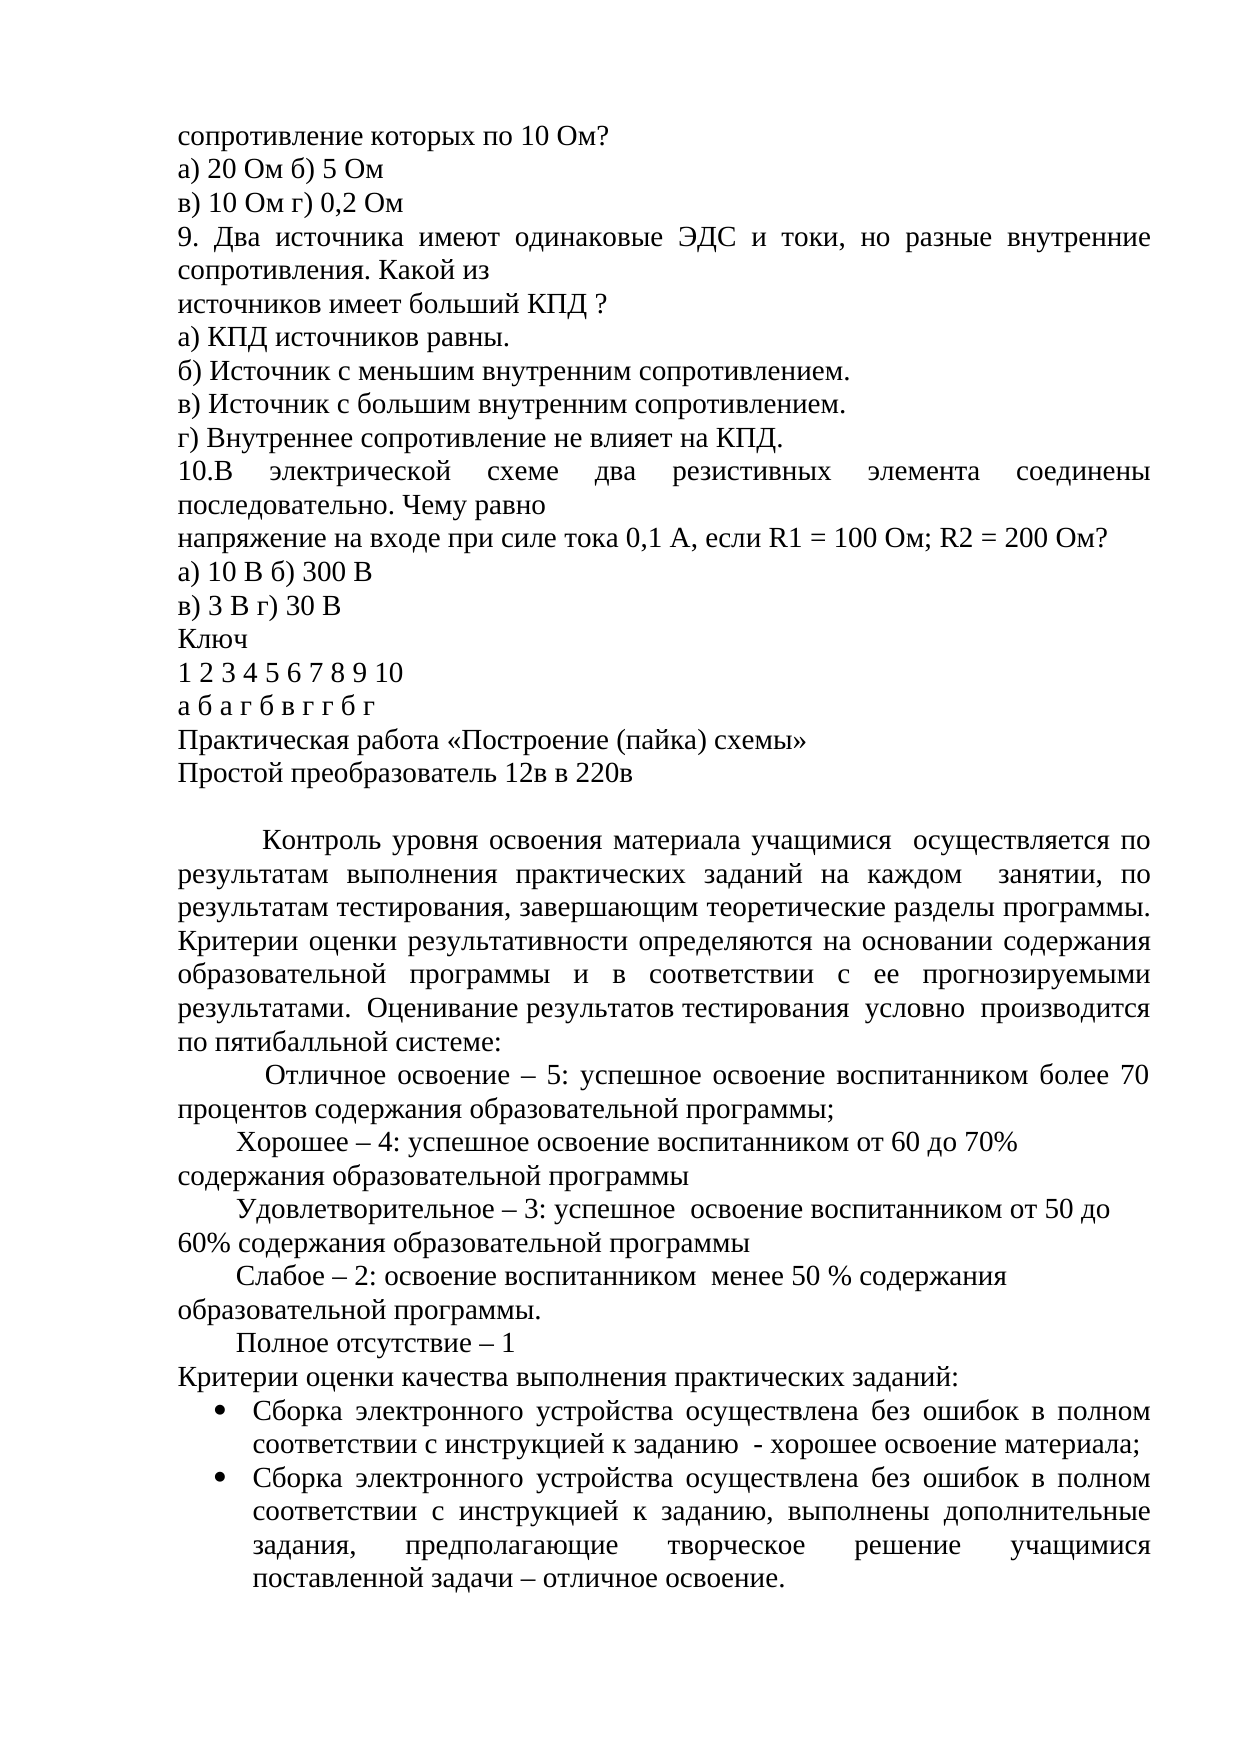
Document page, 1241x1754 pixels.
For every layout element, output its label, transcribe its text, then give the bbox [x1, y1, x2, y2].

list в) 10 Ом г) 0,2 Ом [177, 185, 1152, 219]
text Хорошее – 4: успешное освоение воспитанником от 60 до 70% содержания образовательной программы [177, 1124, 1152, 1191]
list в) 3 В г) 30 В [177, 588, 1152, 621]
text Слабое – 2: освоение воспитанником менее 50 % содержания образовательной программы. [177, 1258, 1152, 1326]
list сопротивление которых по 10 Ом? [177, 118, 1152, 152]
list напряжение на входе при силе тока 0,1 А, если R1 = 100 Ом; R2 = 200 Ом? [177, 521, 1152, 554]
list в) Источник с большим внутренним сопротивлением. [177, 386, 1152, 420]
text Контроль уровня освоения материала учащимися осуществляется по результатам выполнения практических заданий на каждом занятии, по результатам тестирования, завершающим теоретические разделы программы. Критерии оценки результативности определяются на основании содержания образовательной программы и в соответствии с ее прогнозируемыми результатами. Оценивание результатов тестирования условно производится по пятибалльной системе: [177, 822, 1152, 1057]
list источников имеет больший КПД ? [177, 286, 1152, 319]
list Сборка электронного устройства осуществлена без ошибок в полном соответствии с инструкцией к заданию - хорошее освоение материала; [215, 1393, 1152, 1460]
list а б а г б в г г б г [177, 688, 1152, 722]
list Практическая работа «Построение (пайка) схемы» [177, 722, 1152, 755]
list б) Источник с меньшим внутренним сопротивлением. [177, 353, 1152, 386]
list 9. Два источника имеют одинаковые ЭДС и токи, но разные внутренние сопротивления. Какой из [177, 219, 1152, 286]
list а) 20 Ом б) 5 Ом [177, 152, 1152, 185]
text Удовлетворительное – 3: успешное освоение воспитанником от 50 до 60% содержания образовательной программы [177, 1191, 1152, 1258]
text Критерии оценки качества выполнения практических заданий: [177, 1359, 1152, 1393]
text Полное отсутствие – 1 [177, 1326, 1152, 1359]
list а) КПД источников равны. [177, 319, 1152, 353]
list Сборка электронного устройства осуществлена без ошибок в полном соответствии с инструкцией к заданию, выполнены дополнительные задания, предполагающие творческое решение учащимися поставленной задачи – отличное освоение. [215, 1460, 1152, 1594]
text Отличное освоение – 5: успешное освоение воспитанником более 70 процентов содержания образовательной программы; [177, 1057, 1152, 1124]
list 10.В электрической схеме два резистивных элемента соединены последовательно. Чему равно [177, 453, 1152, 521]
list Простой преобразователь 12в в 220в [177, 755, 1152, 789]
list а) 10 В б) 300 В [177, 554, 1152, 588]
list г) Внутреннее сопротивление не влияет на КПД. [177, 420, 1152, 453]
list Ключ [177, 621, 1152, 655]
list 1 2 3 4 5 6 7 8 9 10 [177, 655, 1152, 688]
